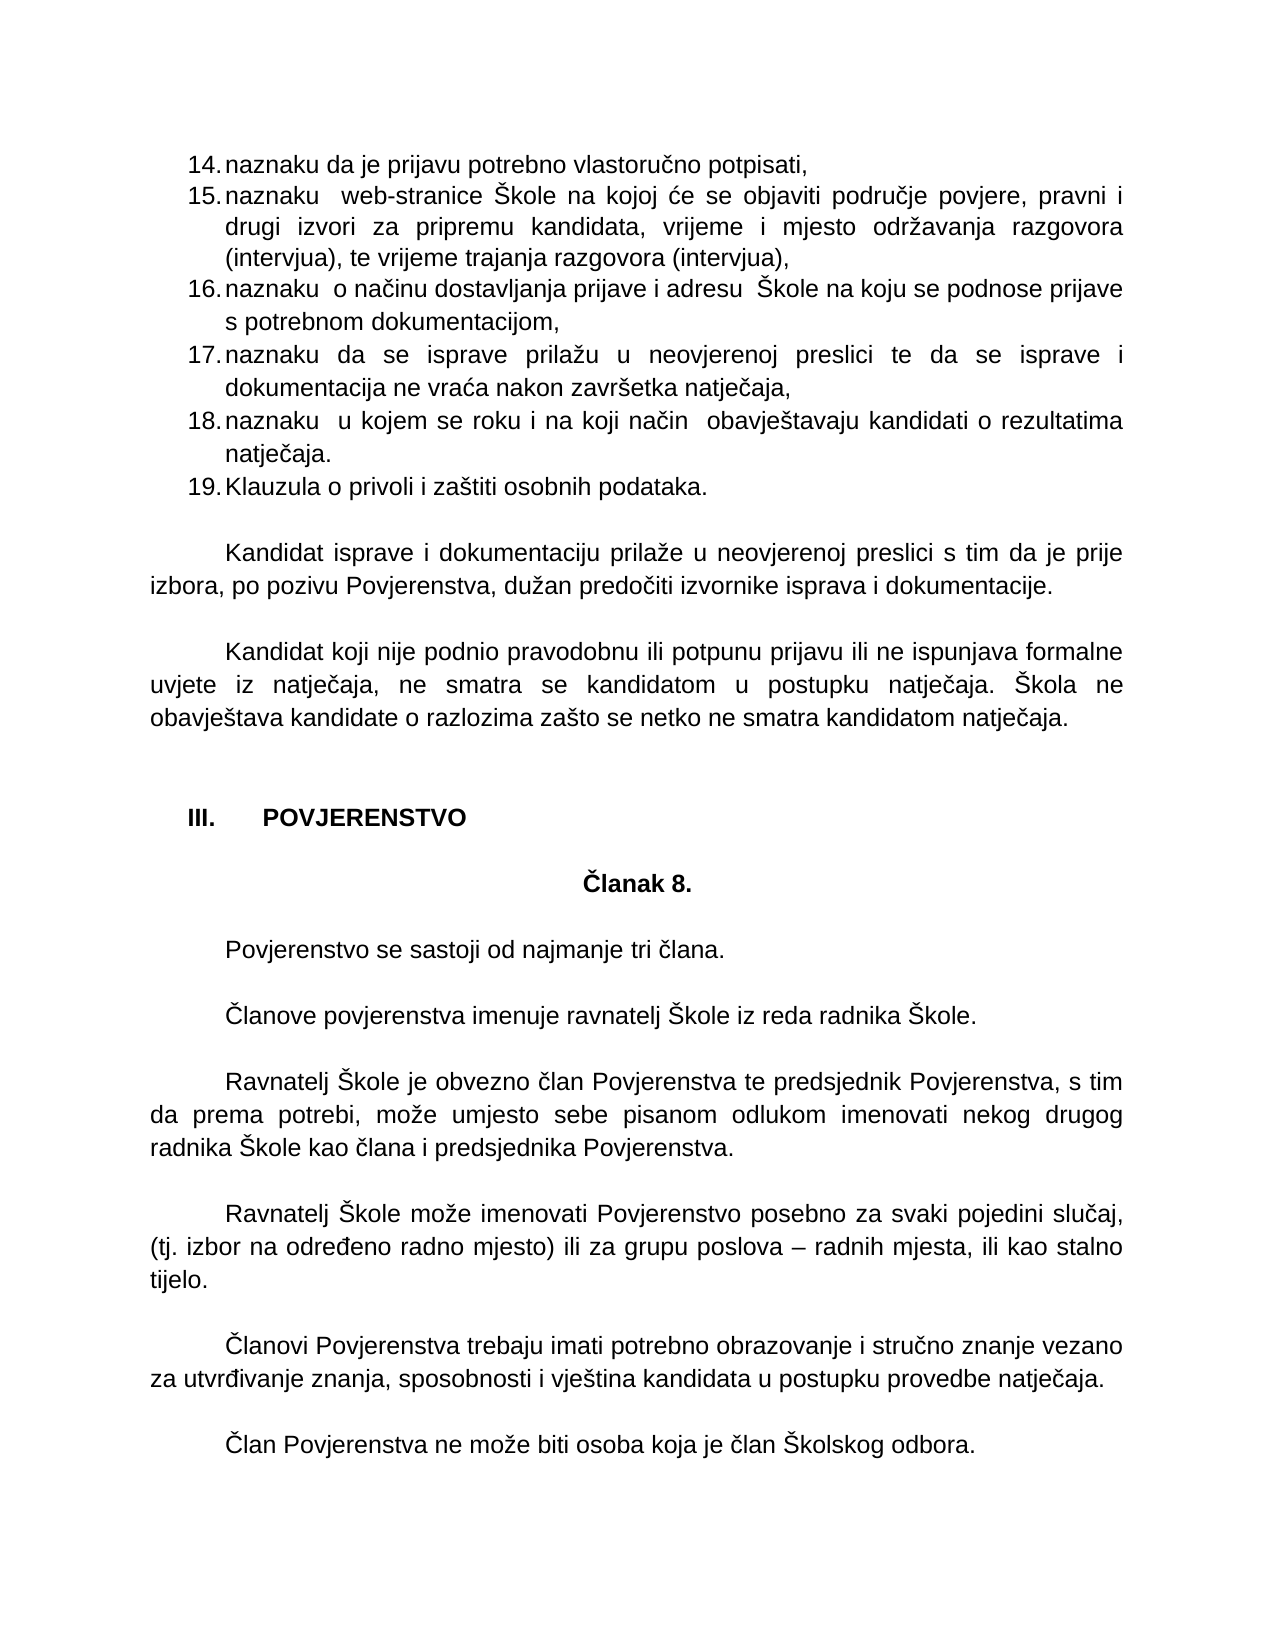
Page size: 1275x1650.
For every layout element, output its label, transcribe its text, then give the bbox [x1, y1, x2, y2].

text Članove povjerenstva imenuje ravnatelj Škole iz reda radnika Škole. [150, 1001, 1125, 1029]
text Kandidat isprave i dokumentaciju prilaže u neovjerenoj preslici s tim da je prije izbora, po pozivu Povjerenstva, dužan predočiti izvornike isprava i dokumentacije. [150, 538, 1125, 600]
list naznaku o načinu dostavljanja prijave i adresu Škole na koju se podnose prijave s potrebnom dokumentacijom, [187, 274, 1125, 336]
text Povjerenstvo se sastoji od najmanje tri člana. [150, 934, 1125, 963]
text Članovi Povjerenstva trebaju imati potrebno obrazovanje i stručno znanje vezano za utvrđivanje znanja, sposobnosti i vještina kandidata u postupku provedbe natječaja. [150, 1331, 1125, 1393]
list naznaku web-stranice Škole na kojoj će se objaviti područje povjere, pravni i drugi izvori za pripremu kandidata, vrijeme i mjesto održavanja razgovora (intervjua), te vrijeme trajanja razgovora (intervjua), [187, 181, 1125, 272]
list naznaku da je prijavu potrebno vlastoručno potpisati, [187, 150, 1125, 179]
text Ravnatelj Škole je obvezno član Povjerenstva te predsjednik Povjerenstva, s tim da prema potrebi, može umjesto sebe pisanom odlukom imenovati nekog drugog radnika Škole kao člana i predsjednika Povjerenstva. [150, 1067, 1125, 1161]
list naznaku da se isprave prilažu u neovjerenoj preslici te da se isprave i dokumentacija ne vraća nakon završetka natječaja, [187, 340, 1125, 402]
list Klauzula o privoli i zaštiti osobnih podataka. [187, 472, 1125, 501]
list naznaku u kojem se roku i na koji način obavještavaju kandidati o rezultatima natječaja. [187, 406, 1125, 468]
text Ravnatelj Škole može imenovati Povjerenstvo posebno za svaki pojedini slučaj, (tj. izbor na određeno radno mjesto) ili za grupu poslova – radnih mjesta, ili kao stalno tijelo. [150, 1199, 1125, 1293]
text Član Povjerenstva ne može biti osoba koja je član Školskog odbora. [150, 1430, 1125, 1459]
text Kandidat koji nije podnio pravodobnu ili potpunu prijavu ili ne ispunjava formalne uvjete iz natječaja, ne smatra se kandidatom u postupku natječaja. Škola ne obavještava kandidate o razlozima zašto se netko ne smatra kandidatom natječaja. [150, 637, 1125, 732]
list POVJERENSTVO [187, 802, 1125, 831]
text Članak 8. [150, 868, 1125, 897]
